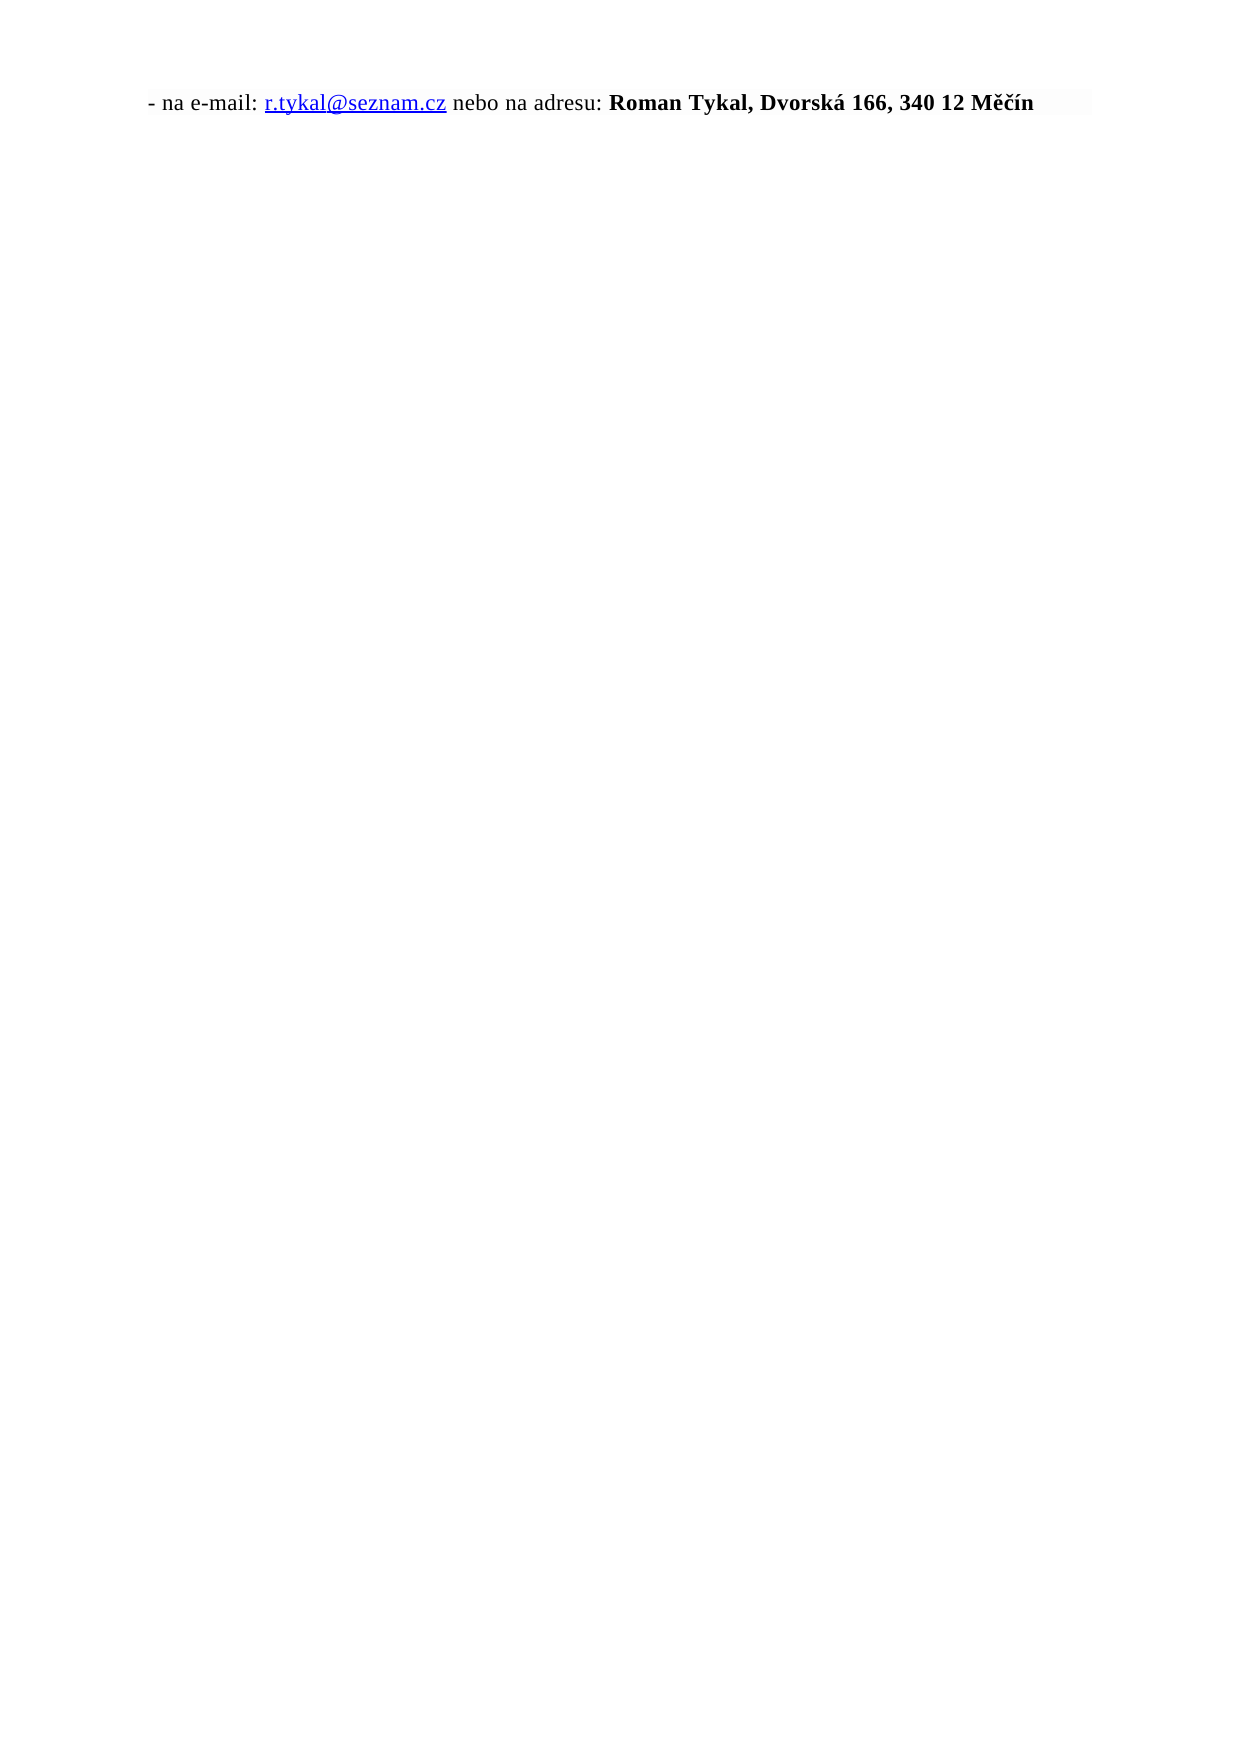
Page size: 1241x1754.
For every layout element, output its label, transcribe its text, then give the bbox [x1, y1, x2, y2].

text - na e-mail: r.tykal@seznam.cz nebo na adresu: Roman Tykal, Dvorská 166, 340 12 Měčín [148, 89, 1092, 115]
